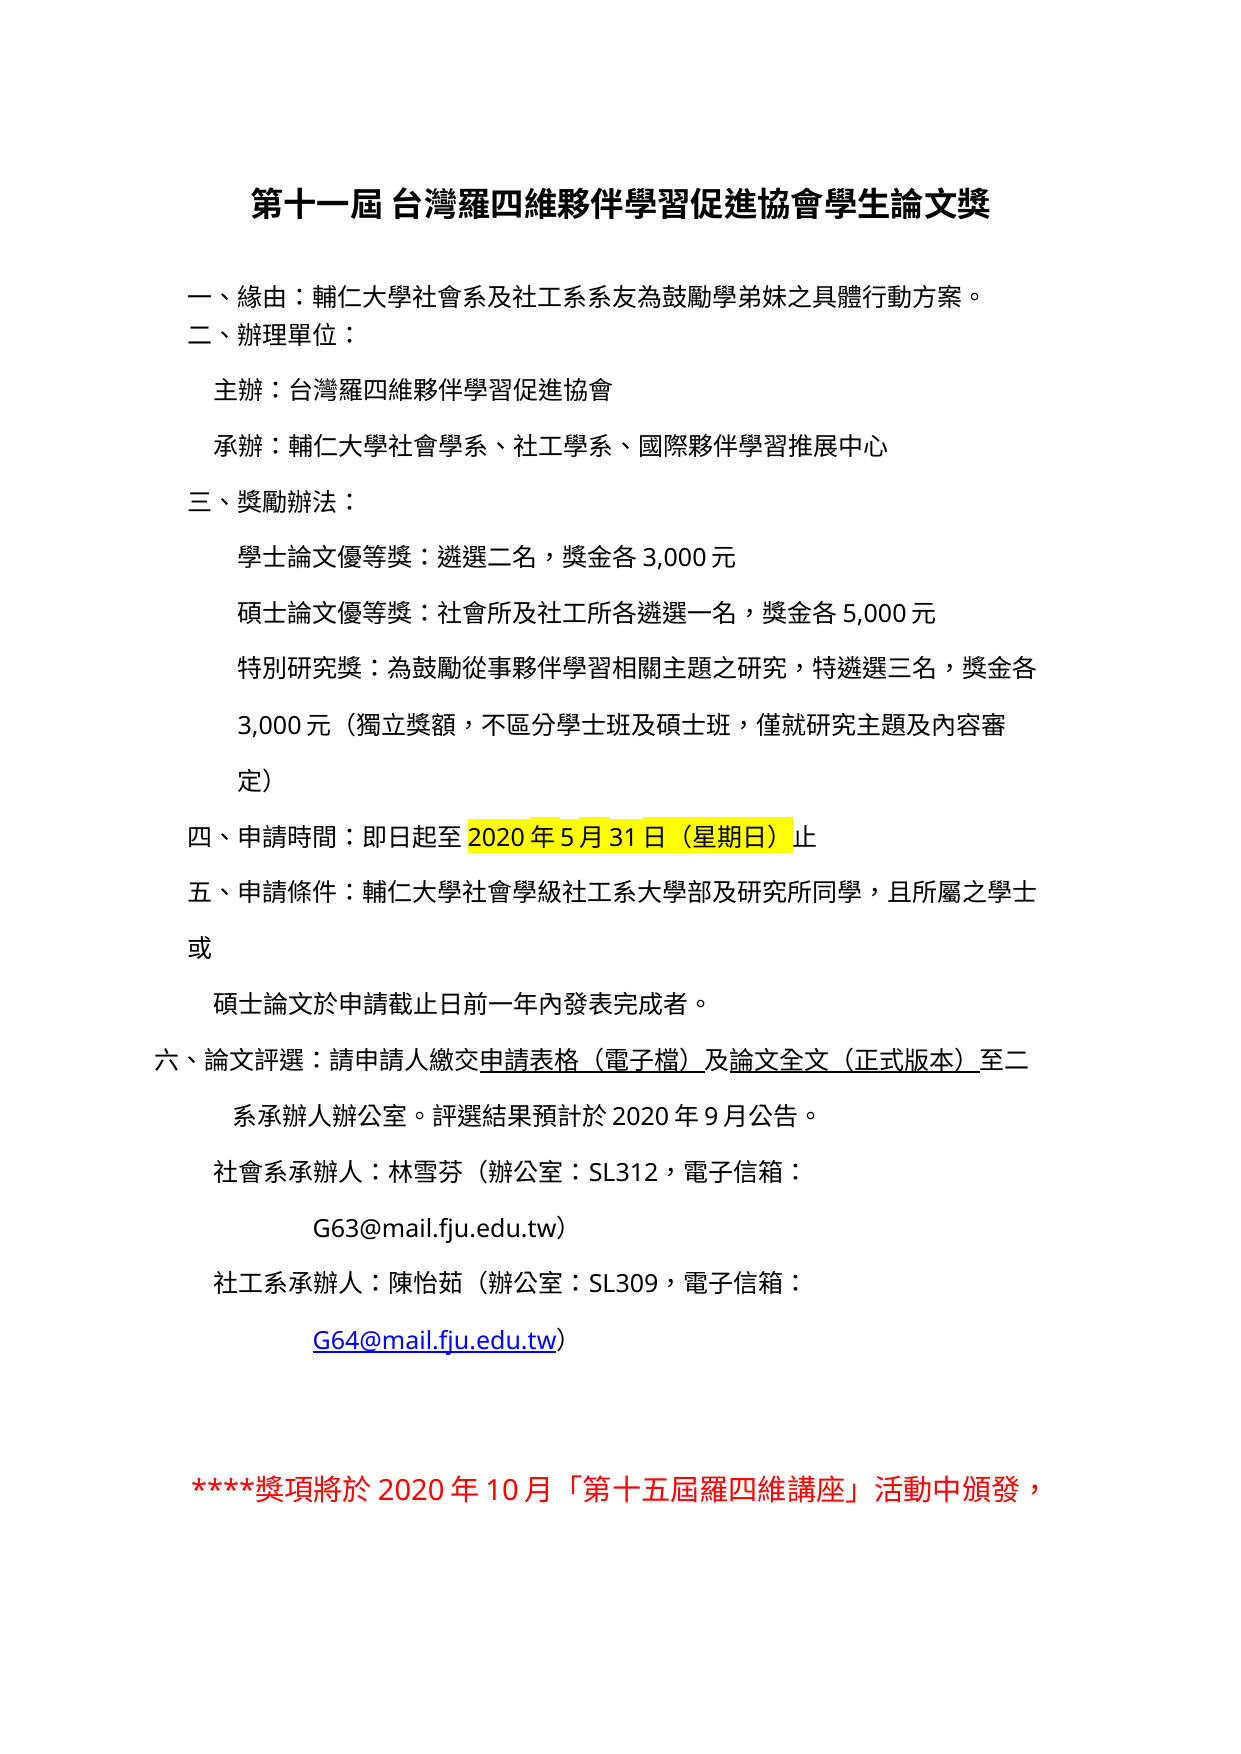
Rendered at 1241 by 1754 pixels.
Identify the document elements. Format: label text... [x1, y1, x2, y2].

text 三、獎勵辦法： [187, 481, 1053, 519]
text 四、申請時間：即日起至2020年5月31日（星期日）止 [187, 816, 1053, 854]
text 學士論文優等獎：遴選二名，獎金各3,000元 [212, 537, 1053, 574]
text 碩士論文優等獎：社會所及社工所各遴選一名，獎金各5,000元 [212, 593, 1053, 630]
text 六、論文評選：請申請人繳交申請表格（電子檔）及論文全文（正式版本）至二系承辦人辦公室。評選結果預計於2020年9月公告。 [122, 1039, 1053, 1133]
text 第十一屆 台灣羅四維夥伴學習促進協會學生論文獎 [187, 164, 1053, 239]
text 社會系承辦人：林雪芬（辦公室：SL312，電子信箱：G63@mail.fju.edu.tw） [187, 1151, 1053, 1245]
text ****獎項將於2020年10月「第十五屆羅四維講座」活動中頒發， [187, 1450, 1053, 1525]
text 特別研究獎：為鼓勵從事夥伴學習相關主題之研究，特遴選三名，獎金各3,000元（獨立獎額，不區分學士班及碩士班，僅就研究主題及內容審定） [237, 648, 1053, 798]
text 承辦：輔仁大學社會學系、社工學系、國際夥伴學習推展中心 [187, 426, 1053, 463]
text 二、辦理單位： [187, 314, 1053, 352]
text 一、緣由：輔仁大學社會系及社工系系友為鼓勵學弟妹之具體行動方案。 [187, 277, 1053, 314]
text 社工系承辦人：陳怡茹（辦公室：SL309，電子信箱：G64@mail.fju.edu.tw） [187, 1263, 1053, 1357]
text 五、申請條件：輔仁大學社會學級社工系大學部及研究所同學，且所屬之學士或 [187, 872, 1053, 966]
text 主辦：台灣羅四維夥伴學習促進協會 [187, 370, 1053, 408]
text 碩士論文於申請截止日前一年內發表完成者。 [187, 984, 1053, 1021]
